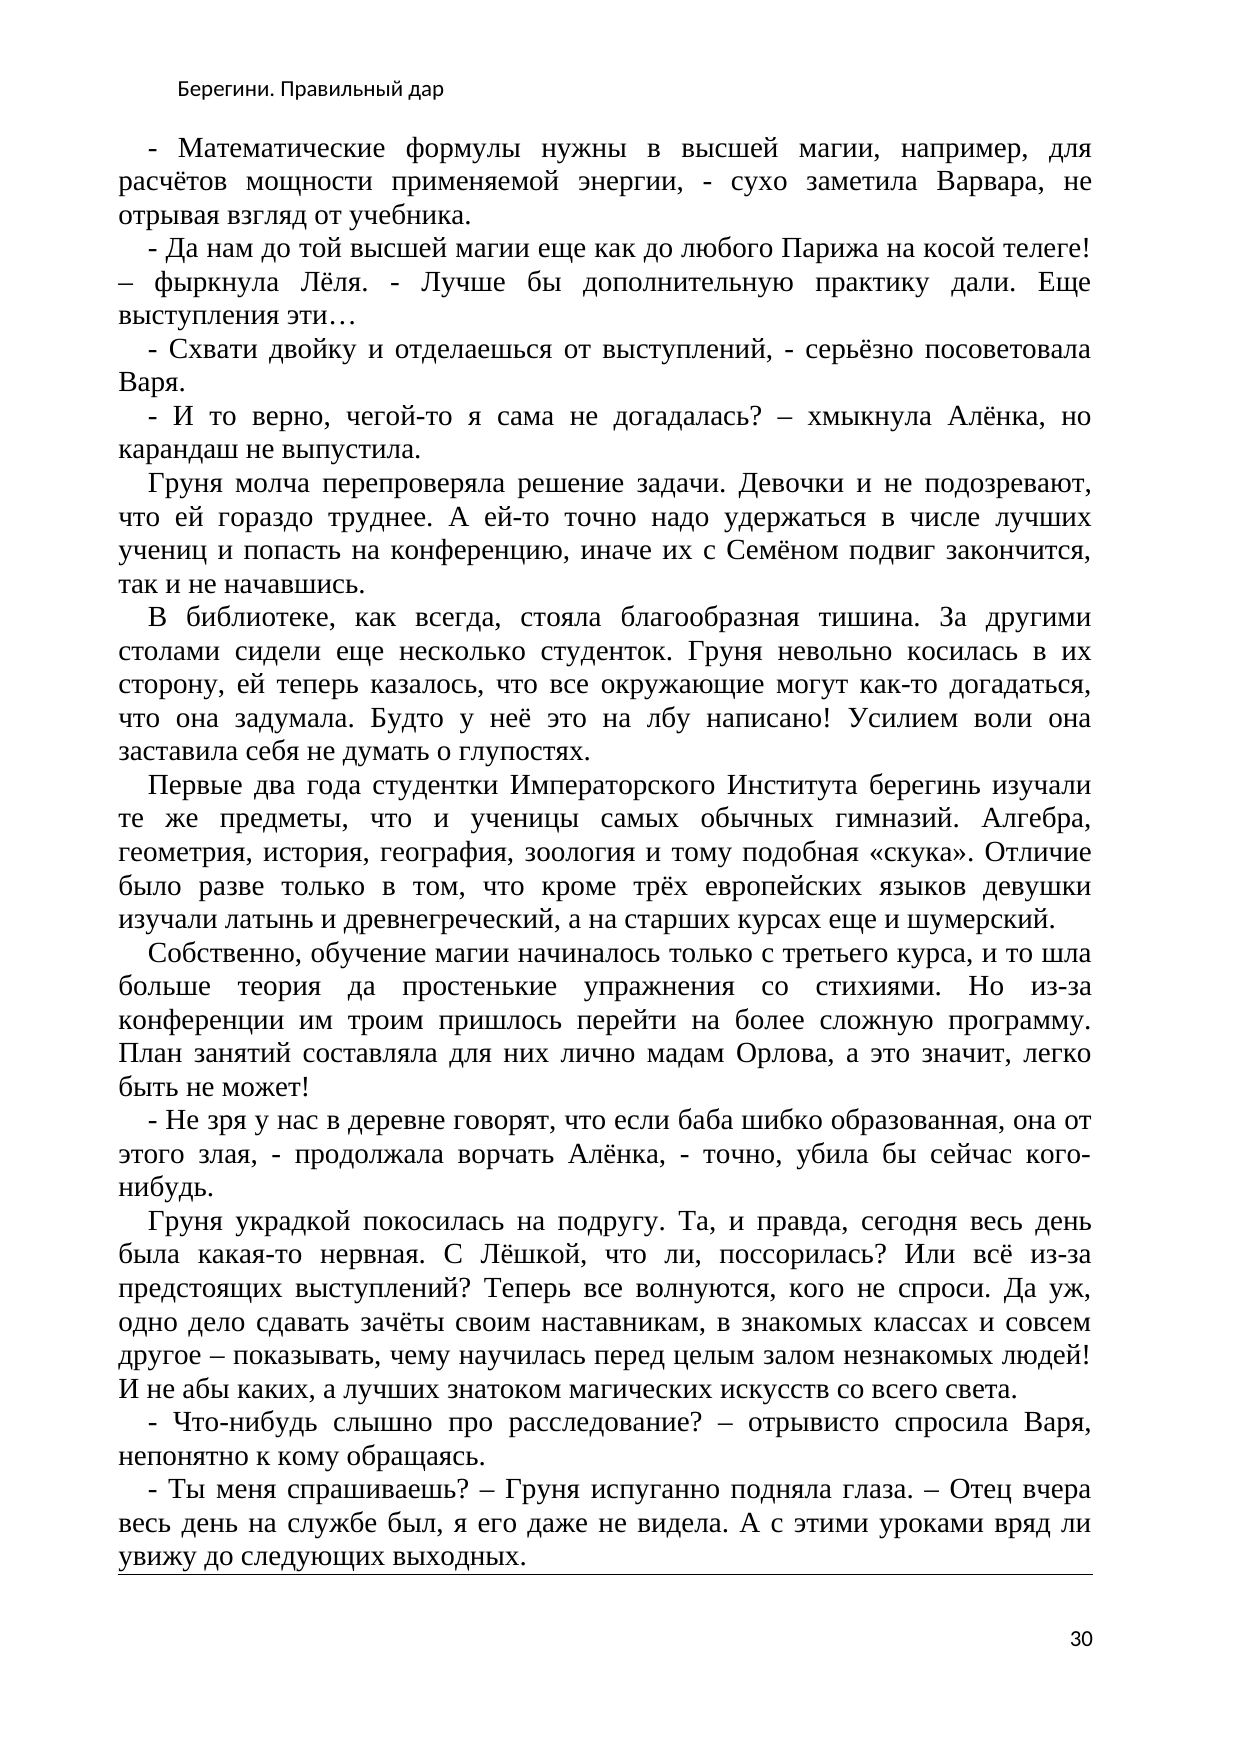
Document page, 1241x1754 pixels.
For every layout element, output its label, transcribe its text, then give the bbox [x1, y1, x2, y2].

text - Математические формулы нужны в высшей магии, например, для расчётов мощности применяемой энергии, - сухо заметила Варвара, не отрывая взгляд от учебника. [118, 130, 1093, 230]
text - И то верно, чегой-то я сама не догадалась? – хмыкнула Алёнка, но карандаш не выпустила. [118, 398, 1093, 465]
text - Не зря у нас в деревне говорят, что если баба шибко образованная, она от этого злая, - продолжала ворчать Алёнка, - точно, убила бы сейчас кого-нибудь. [118, 1102, 1093, 1203]
text Собственно, обучение магии начиналось только с третьего курса, и то шла больше теория да простенькие упражнения со стихиями. Но из-за конференции им троим пришлось перейти на более сложную программу. План занятий составляла для них лично мадам Орлова, а это значит, легко быть не может! [118, 935, 1093, 1102]
text Груня украдкой покосилась на подругу. Та, и правда, сегодня весь день была какая-то нервная. С Лёшкой, что ли, поссорилась? Или всё из-за предстоящих выступлений? Теперь все волнуются, кого не спроси. Да уж, одно дело сдавать зачёты своим наставникам, в знакомых классах и совсем другое – показывать, чему научилась перед целым залом незнакомых людей! И не абы каких, а лучших знатоком магических искусств со всего света. [118, 1203, 1093, 1404]
text - Что-нибудь слышно про расследование? – отрывисто спросила Варя, непонятно к кому обращаясь. [118, 1404, 1093, 1471]
text Груня молча перепроверяла решение задачи. Девочки и не подозревают, что ей гораздо труднее. А ей-то точно надо удержаться в числе лучших учениц и попасть на конференцию, иначе их с Семёном подвиг закончится, так и не начавшись. [118, 465, 1093, 599]
text В библиотеке, как всегда, стояла благообразная тишина. За другими столами сидели еще несколько студенток. Груня невольно косилась в их сторону, ей теперь казалось, что все окружающие могут как-то догадаться, что она задумала. Будто у неё это на лбу написано! Усилием воли она заставила себя не думать о глупостях. [118, 599, 1093, 767]
text - Схвати двойку и отделаешься от выступлений, - серьёзно посоветовала Варя. [118, 331, 1093, 398]
text - Ты меня спрашиваешь? – Груня испуганно подняла глаза. – Отец вчера весь день на службе был, я его даже не видела. А с этими уроками вряд ли увижу до следующих выходных. [118, 1471, 1093, 1574]
text Первые два года студентки Императорского Института берегинь изучали те же предметы, что и ученицы самых обычных гимназий. Алгебра, геометрия, история, география, зоология и тому подобная «скука». Отличие было разве только в том, что кроме трёх европейских языков девушки изучали латынь и древнегреческий, а на старших курсах еще и шумерский. [118, 767, 1093, 935]
text - Да нам до той высшей магии еще как до любого Парижа на косой телеге! – фыркнула Лёля. - Лучше бы дополнительную практику дали. Еще выступления эти… [118, 230, 1093, 331]
